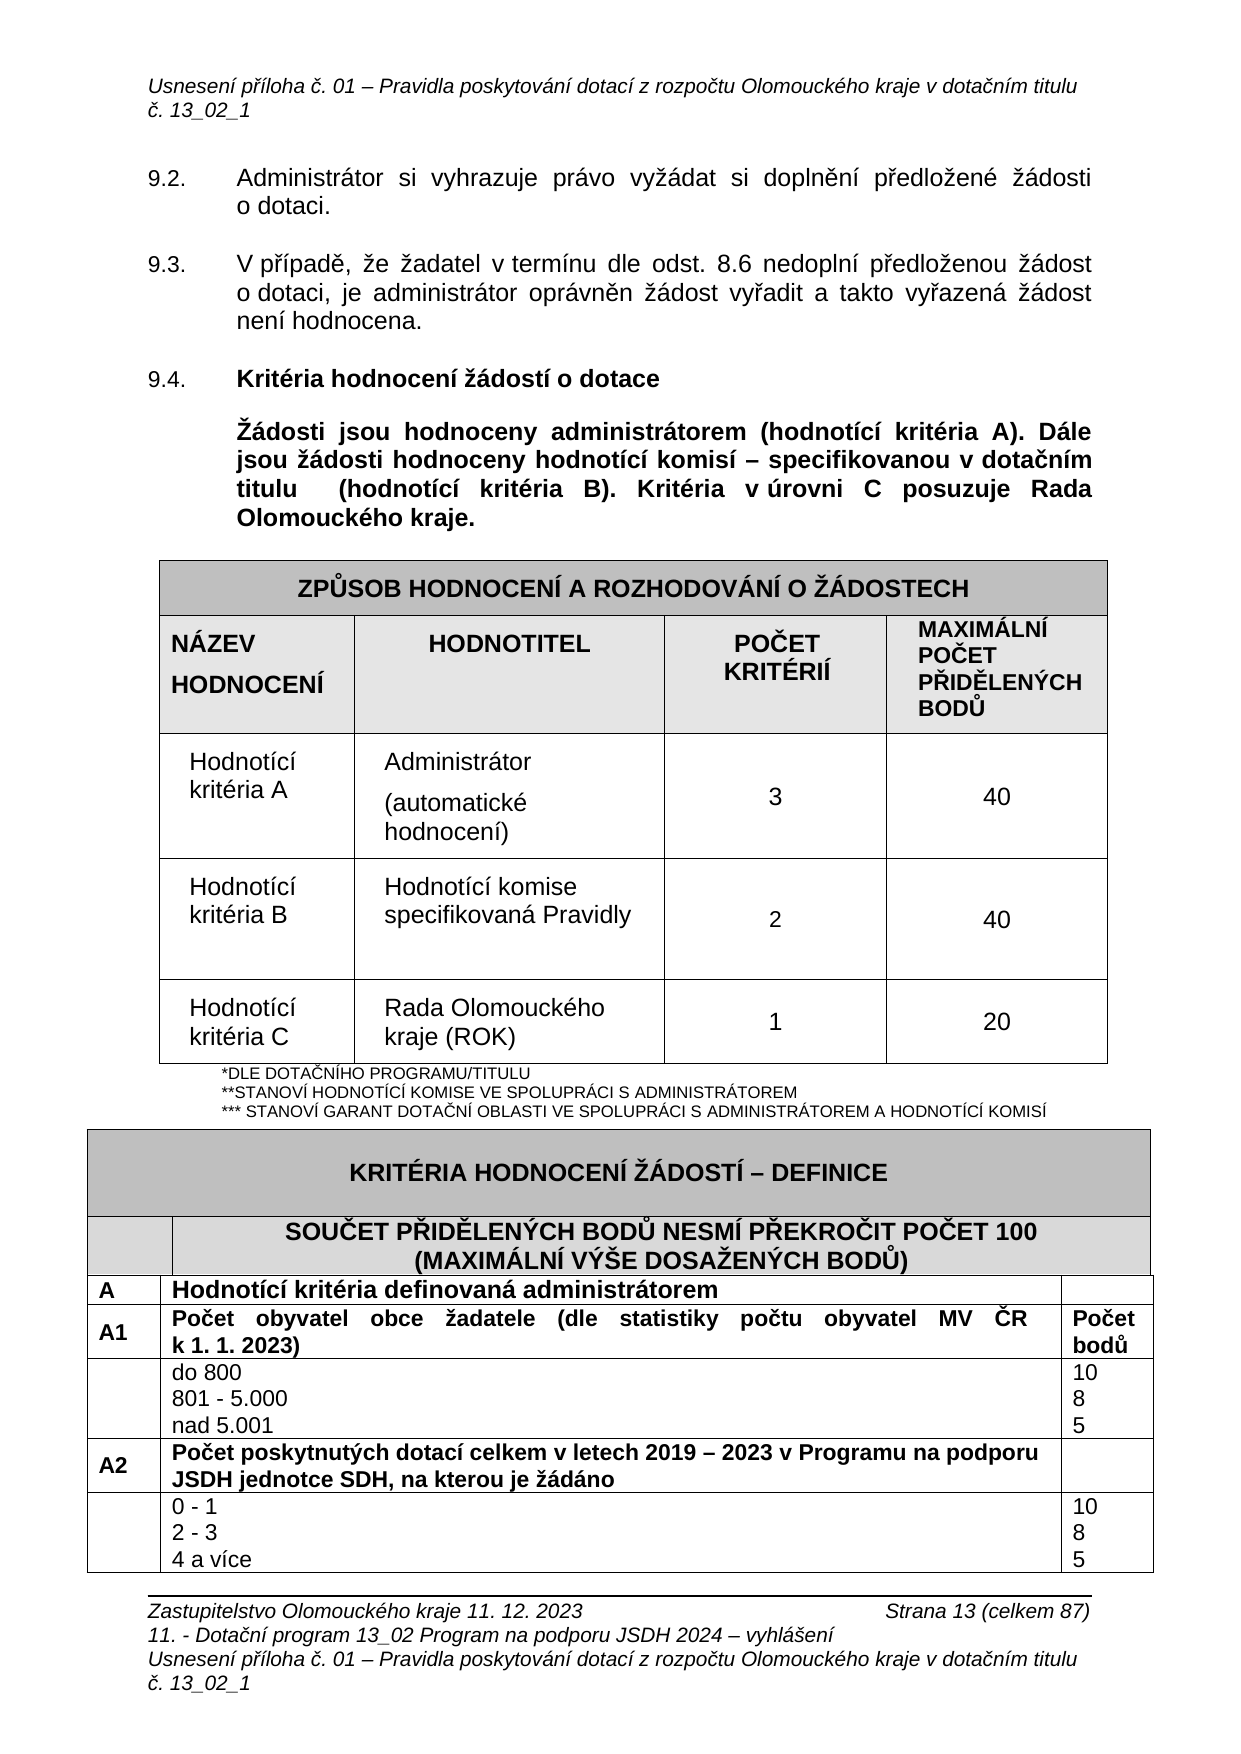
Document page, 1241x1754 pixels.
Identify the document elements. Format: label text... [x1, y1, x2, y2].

table_cell 10 8 5 [1062, 1493, 1153, 1572]
table_cell Administrátor (automatické hodnocení) [355, 734, 664, 858]
table_cell Hodnotící komise specifikovaná Pravidly [355, 859, 664, 979]
table_cell [88, 1359, 160, 1438]
table_cell 0 - 1 2 - 3 4 a více [161, 1493, 1061, 1572]
table_cell Počet bodů [1062, 1305, 1153, 1358]
table_cell 40 [887, 734, 1107, 858]
table_cell POČET KRITÉRIí [665, 616, 886, 733]
table_cell Počet obyvatel obce žadatele (dle statistiky počtu obyvatel MV ČR k 1. 1. 2023) [161, 1305, 1061, 1358]
table_cell [88, 1217, 172, 1274]
table_cell 40 [887, 859, 1107, 979]
table_cell A1 [88, 1305, 160, 1358]
table_cell A2 [88, 1439, 160, 1492]
list Administrátor si vyhrazuje právo vyžádat si doplnění předložené žádosti o dotaci. [148, 162, 1092, 220]
text **stanoví hodnotící komise ve spolupráci s administrátorem [221, 1083, 1092, 1102]
text *** stanoví garant dotační oblasti ve spolupráci s administrátorem a hodnotící komisí [221, 1102, 1092, 1121]
table_header Způsob HODNOCENÍ a rozhodování o ŽÁDOSTech [160, 561, 1107, 615]
list Kritéria hodnocení žádostí o dotace [148, 364, 1092, 392]
table_cell [1062, 1276, 1153, 1304]
table_cell NÁZEV HODNOCENÍ [160, 616, 354, 733]
list V případě, že žadatel v termínu dle odst. 8.6 nedoplní předloženou žádost o dotaci, je administrátor oprávněn žádost vyřadit a takto vyřazená žádost není hodnocena. [148, 249, 1092, 335]
table_cell HODNOTITEL [355, 616, 664, 733]
list Žádosti jsou hodnoceny administrátorem (hodnotící kritéria A). Dále jsou žádosti hodnoceny hodnotící komisí – specifikovanou v dotačním titulu (hodnotící kritéria B). Kritéria v úrovni C posuzuje Rada Olomouckého kraje. [236, 416, 1092, 531]
table_cell 20 [887, 980, 1107, 1063]
table_cell Hodnotící kritéria A [160, 734, 354, 858]
table_cell A [88, 1276, 160, 1304]
table_cell 3 [665, 734, 886, 858]
table_cell Hodnotící kritéria B [160, 859, 354, 979]
table_cell Hodnotící kritéria definovaná administrátorem [161, 1276, 1061, 1304]
table_cell 2 [665, 859, 886, 979]
table_cell Součet přidělených bodů nesmí překročit počet 100 (maximální výše dosažených bodů) [173, 1217, 1150, 1274]
text *DLE DOTAČNÍHO PROGRAMU/TITULU [221, 1064, 1092, 1083]
table_cell Počet poskytnutých dotací celkem v letech 2019 – 2023 v Programu na podporu JSDH jednotce SDH, na kterou je žádáno [161, 1439, 1061, 1492]
table_cell [88, 1493, 160, 1572]
table_cell 1 [665, 980, 886, 1063]
table_cell do 800 801 - 5.000 nad 5.001 [161, 1359, 1061, 1438]
table_cell Rada Olomouckého kraje (ROK) [355, 980, 664, 1063]
table_cell 10 8 5 [1062, 1359, 1153, 1438]
table_cell MAXIMÁLNÍ POČET PŘIDĚLENÝCH BODŮ [887, 616, 1107, 733]
table_cell [1062, 1439, 1153, 1492]
table_cell Hodnotící kritéria C [160, 980, 354, 1063]
table_header Kritéria hodnocení žádostí – definice [88, 1130, 1150, 1216]
